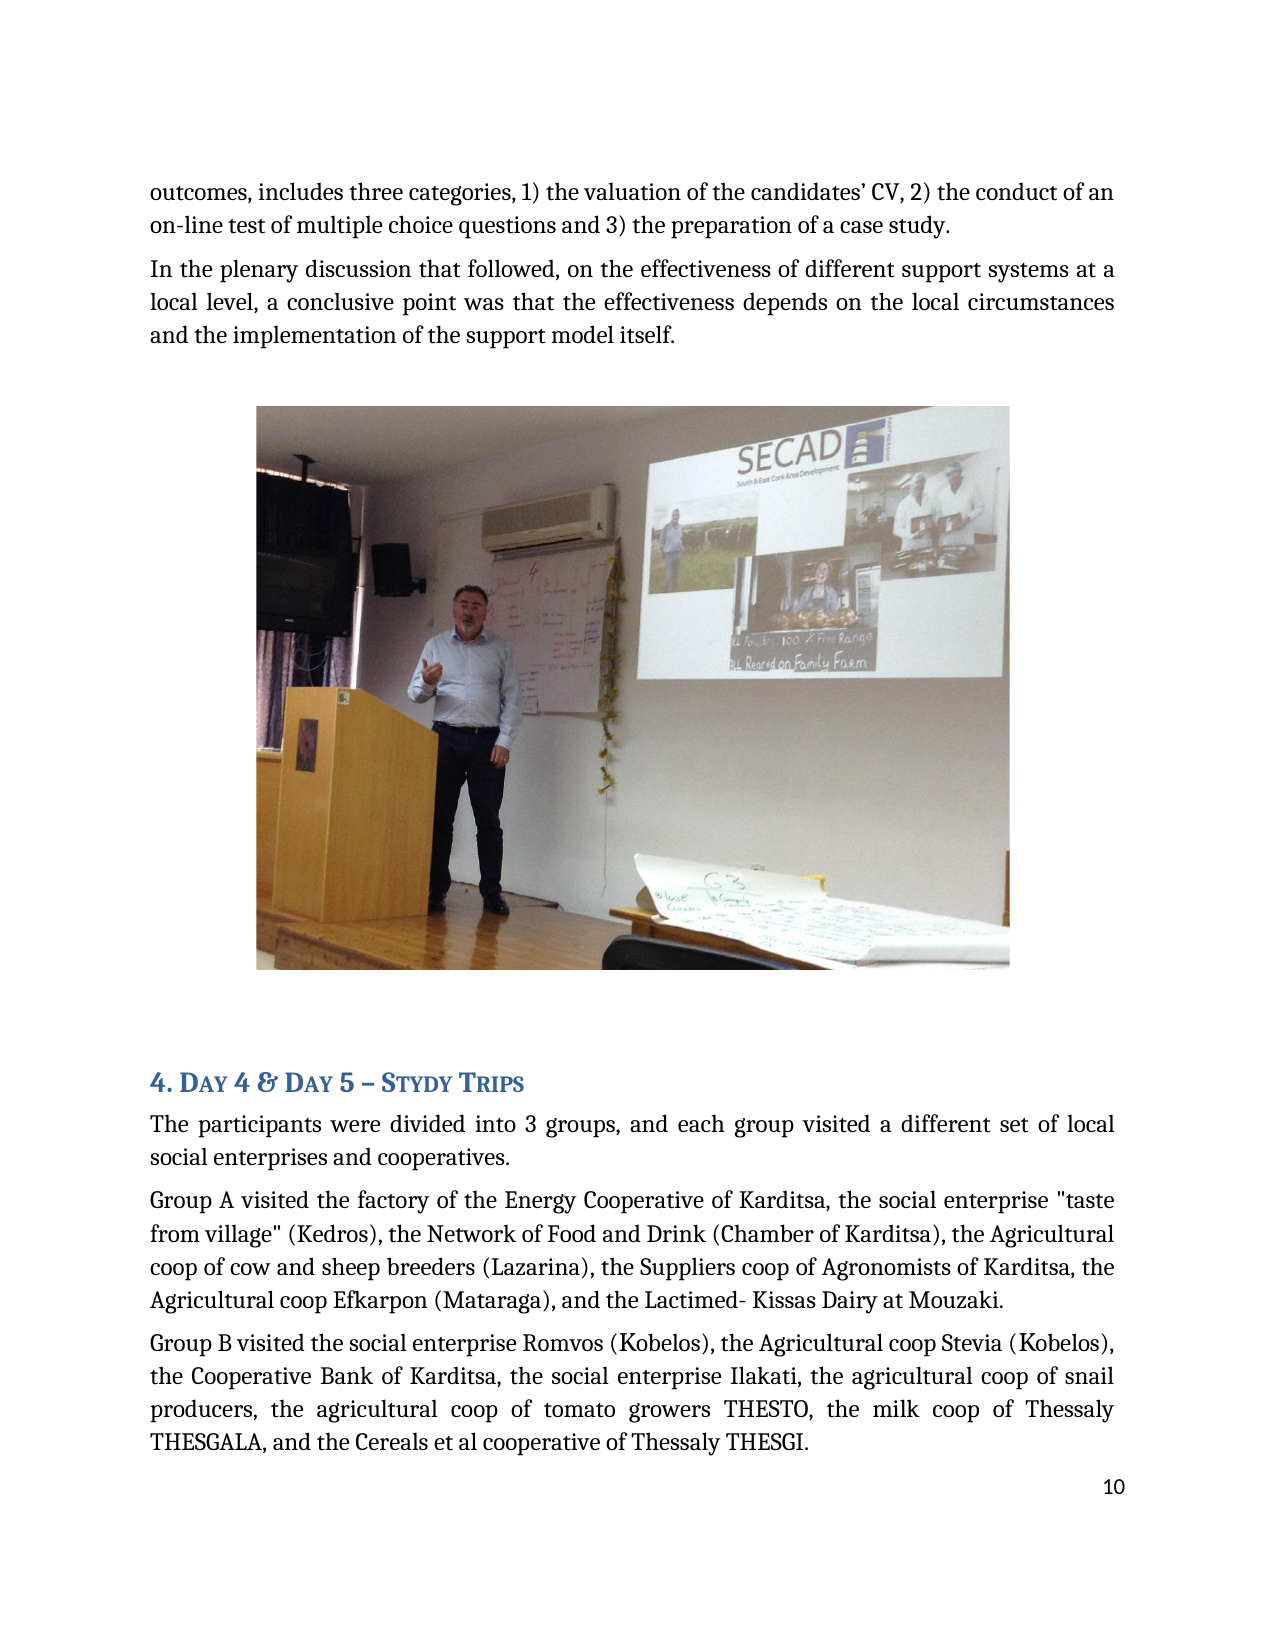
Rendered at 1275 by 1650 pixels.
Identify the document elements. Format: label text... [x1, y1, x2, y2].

text Group A visited the factory of the Energy Cooperative of Karditsa, the social enterprise "taste from village" (Kedros), the Network of Food and Drink (Chamber of Karditsa), the Agricultural coop of cow and sheep breeders (Lazarina), the Suppliers coop of Agronomists of Karditsa, the Agricultural coop Efkarpon (Mataraga), and the Lactimed- Kissas Dairy at Mouzaki. [150, 1186, 1116, 1314]
text In the plenary discussion that followed, on the effectiveness of different support systems at a local level, a conclusive point was that the effectiveness depends on the local circumstances and the implementation of the support model itself. [150, 254, 1116, 349]
text Group B visited the social enterprise Romvos (Κobelos), the Agricultural coop Stevia (Κobelos), the Cooperative Bank of Karditsa, the social enterprise Ilakati, the agricultural coop of snail producers, the agricultural coop of tomato growers THESTO, the milk coop of Thessaly THESGALA, and the Cereals et al cooperative of Thessaly THESGI. [150, 1329, 1116, 1457]
picture [256, 406, 1010, 970]
subtitle 4. Day 4 & Day 5 – Stydy Trips [150, 1066, 1116, 1099]
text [150, 178, 1116, 240]
text The participants were divided into 3 groups, and each group visited a different set of local social enterprises and cooperatives. [150, 1110, 1116, 1172]
